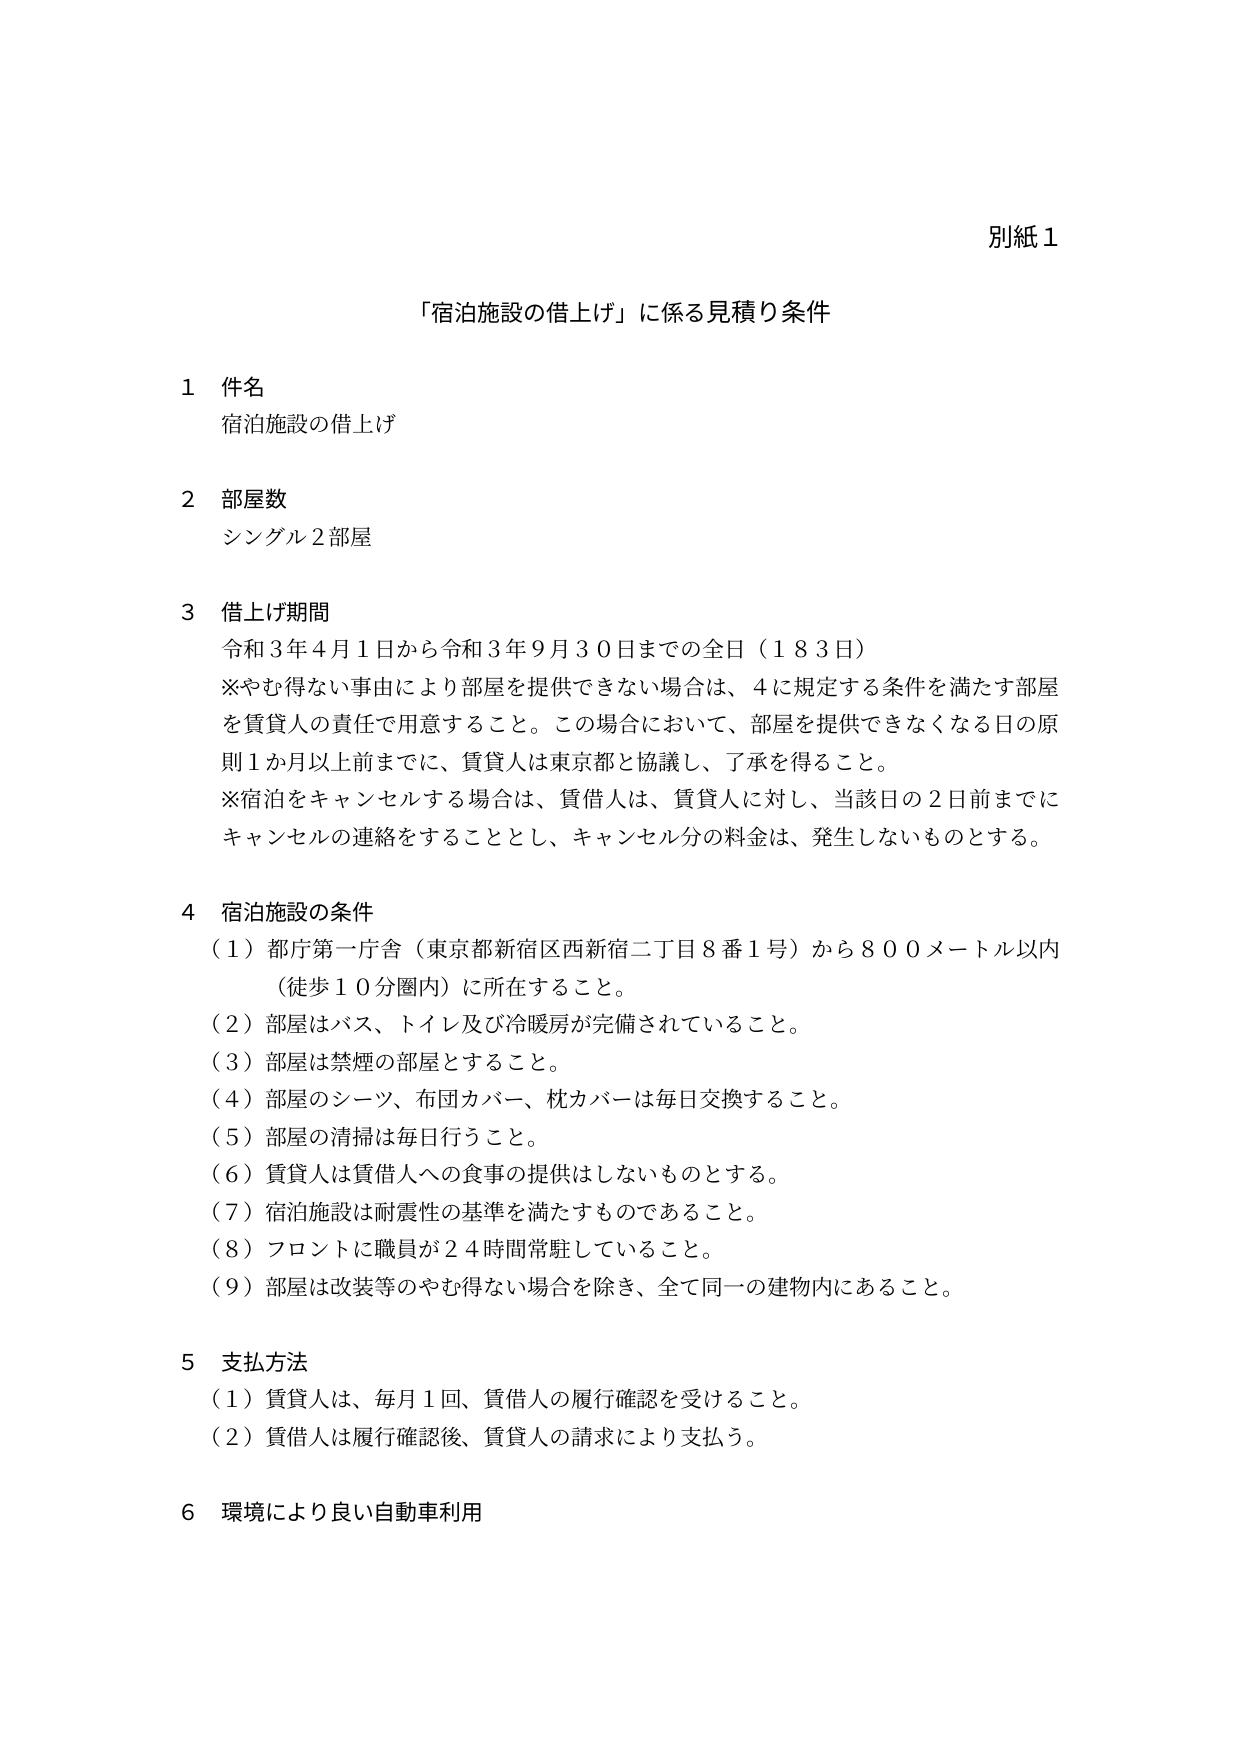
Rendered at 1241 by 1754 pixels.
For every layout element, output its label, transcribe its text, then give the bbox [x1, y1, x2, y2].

text （２）賃借人は履行確認後、賃貸人の請求により支払う。 [177, 1417, 1063, 1454]
text 「宿泊施設の借上げ」に係る見積り条件 [177, 292, 1063, 329]
text ※やむ得ない事由により部屋を提供できない場合は、４に規定する条件を満たす部屋を賃貸人の責任で用意すること。この場合において、部屋を提供できなくなる日の原則１か月以上前までに、賃貸人は東京都と協議し、了承を得ること。 [221, 667, 1063, 779]
text ６ 環境により良い自動車利用 [177, 1492, 1063, 1529]
text （８）フロントに職員が２４時間常駐していること。 [177, 1229, 1063, 1267]
text １ 件名 [177, 367, 1063, 404]
text （４）部屋のシーツ、布団カバー、枕カバーは毎日交換すること。 [177, 1079, 1063, 1117]
text （６）賃貸人は賃借人への食事の提供はしないものとする。 [177, 1154, 1063, 1192]
text 別紙１ [177, 217, 1063, 254]
text （５）部屋の清掃は毎日行うこと。 [177, 1117, 1063, 1154]
text ４ 宿泊施設の条件 [177, 892, 1063, 929]
text ５ 支払方法 [177, 1342, 1063, 1379]
text （２）部屋はバス、トイレ及び冷暖房が完備されていること。 [177, 1004, 1063, 1042]
text 令和３年４月１日から令和３年９月３０日までの全日（１８３日） [177, 629, 1063, 667]
text （７）宿泊施設は耐震性の基準を満たすものであること。 [177, 1192, 1063, 1229]
text ※宿泊をキャンセルする場合は、賃借人は、賃貸人に対し、当該日の２日前までにキャンセルの連絡をすることとし、キャンセル分の料金は、発生しないものとする。 [221, 779, 1063, 854]
text （３）部屋は禁煙の部屋とすること。 [177, 1042, 1063, 1079]
text （９）部屋は改装等のやむ得ない場合を除き、全て同一の建物内にあること。 [177, 1267, 1063, 1304]
text ２ 部屋数 [177, 479, 1063, 517]
text ３ 借上げ期間 [177, 592, 1063, 629]
text （１）賃貸人は、毎月１回、賃借人の履行確認を受けること。 [199, 1379, 1063, 1417]
text （１）都庁第一庁舎（東京都新宿区西新宿二丁目８番１号）から８００メートル以内（徒歩１０分圏内）に所在すること。 [199, 929, 1063, 1004]
text シングル２部屋 [177, 517, 1063, 554]
text 宿泊施設の借上げ [177, 404, 1063, 442]
